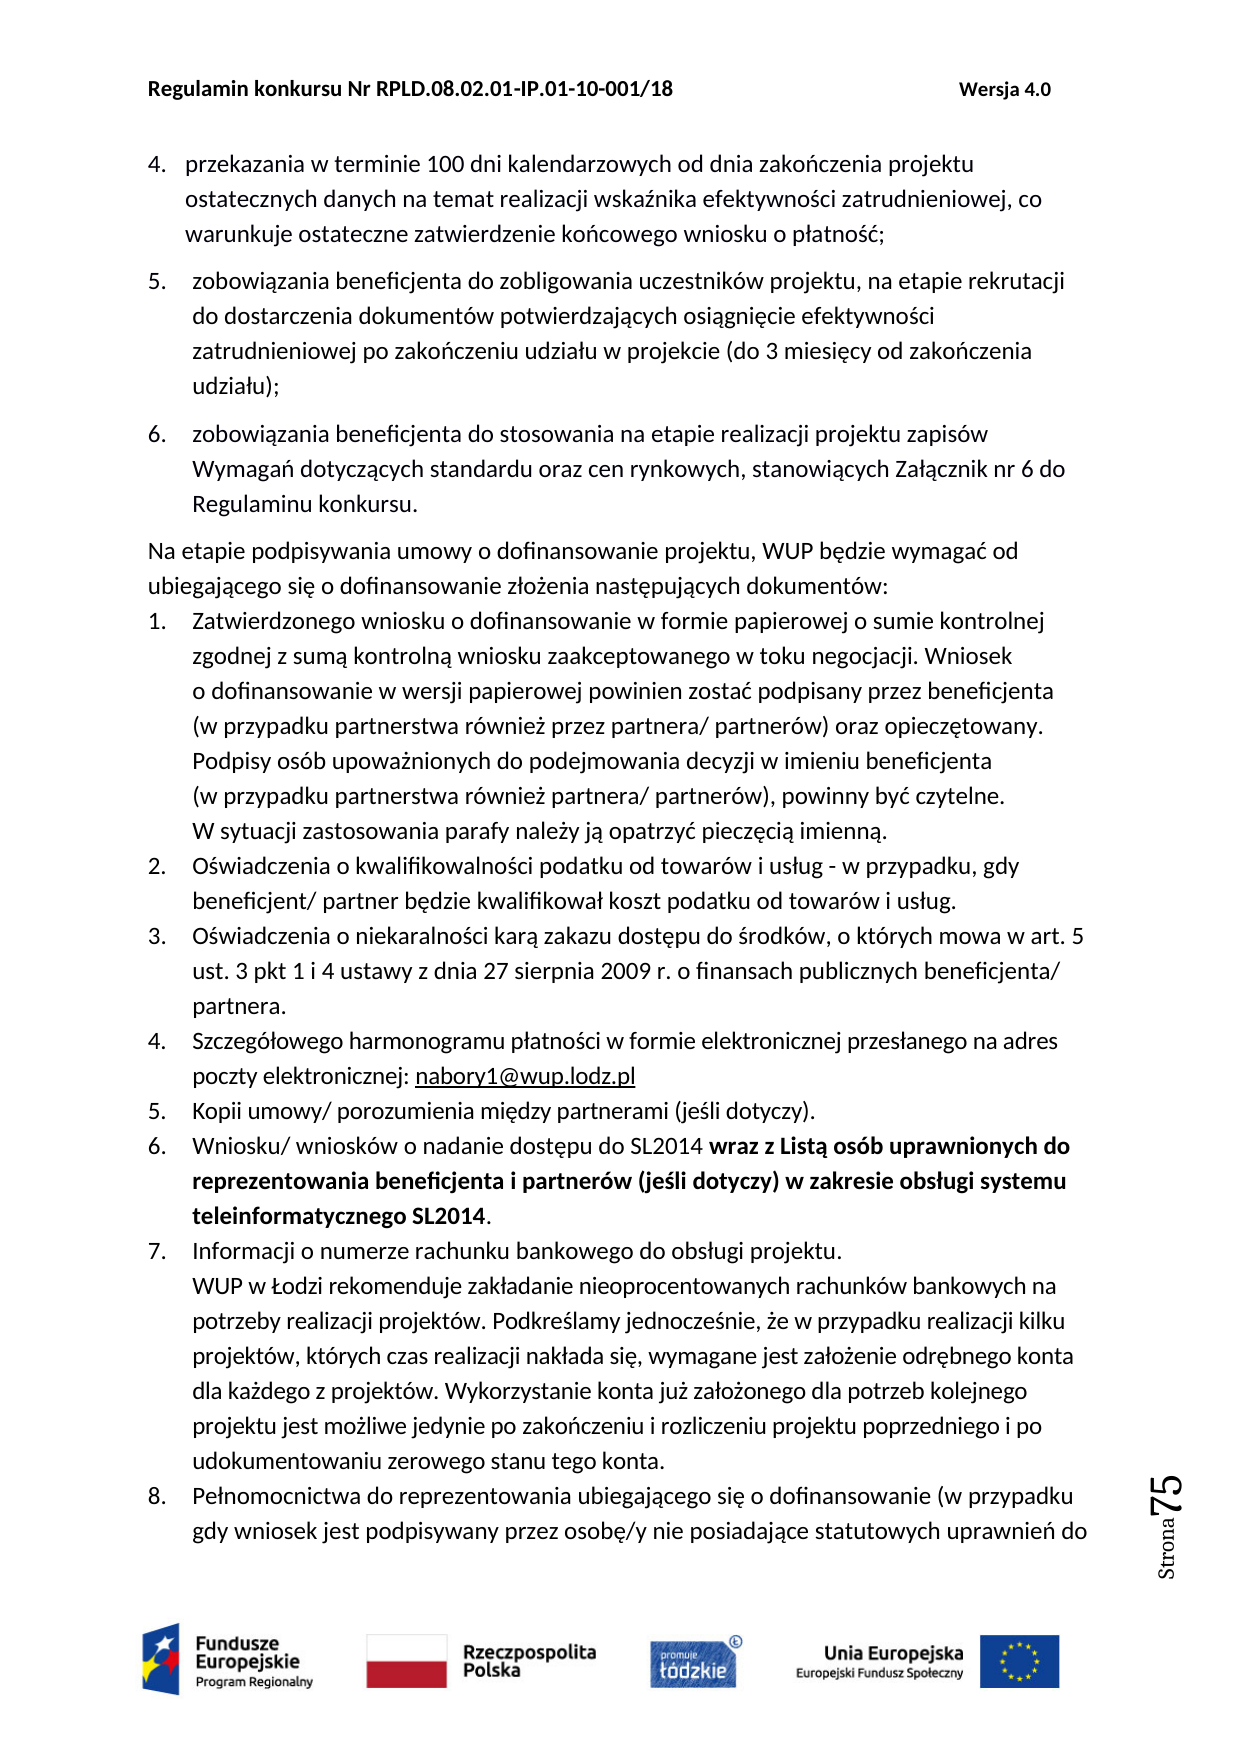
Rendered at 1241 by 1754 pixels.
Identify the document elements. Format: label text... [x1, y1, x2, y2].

list Szczegółowego harmonogramu płatności w formie elektronicznej przesłanego na adres poczty elektronicznej: nabory1@wup.lodz.pl [148, 1025, 1092, 1091]
list przekazania w terminie 100 dni kalendarzowych od dnia zakończenia projektu ostatecznych danych na temat realizacji wskaźnika efektywności zatrudnieniowej, co warunkuje ostateczne zatwierdzenie końcowego wniosku o płatność; [148, 148, 1092, 248]
list Oświadczenia o kwalifikowalności podatku od towarów i usług - w przypadku, gdy beneficjent/ partner będzie kwalifikował koszt podatku od towarów i usług. [148, 850, 1092, 916]
list Kopii umowy/ porozumienia między partnerami (jeśli dotyczy). [148, 1095, 1092, 1126]
list Oświadczenia o niekaralności karą zakazu dostępu do środków, o których mowa w art. 5 ust. 3 pkt 1 i 4 ustawy z dnia 27 sierpnia 2009 r. o finansach publicznych beneficjenta/ partnera. [148, 920, 1092, 1021]
text WUP w Łodzi rekomenduje zakładanie nieoprocentowanych rachunków bankowych na potrzeby realizacji projektów. Podkreślamy jednocześnie, że w przypadku realizacji kilku projektów, których czas realizacji nakłada się, wymagane jest założenie odrębnego konta dla każdego z projektów. Wykorzystanie konta już założonego dla potrzeb kolejnego projektu jest możliwe jedynie po zakończeniu i rozliczeniu projektu poprzedniego i po udokumentowaniu zerowego stanu tego konta. [192, 1270, 1092, 1476]
list zobowiązania beneficjenta do stosowania na etapie realizacji projektu zapisów Wymagań dotyczących standardu oraz cen rynkowych, stanowiących Załącznik nr 6 do Regulaminu konkursu. [148, 418, 1092, 518]
list Informacji o numerze rachunku bankowego do obsługi projektu. [148, 1235, 1092, 1266]
text Na etapie podpisywania umowy o dofinansowanie projektu, WUP będzie wymagać od ubiegającego się o dofinansowanie złożenia następujących dokumentów: [148, 535, 1092, 601]
list Zatwierdzonego wniosku o dofinansowanie w formie papierowej o sumie kontrolnej zgodnej z sumą kontrolną wniosku zaakceptowanego w toku negocjacji. Wniosek o dofinansowanie w wersji papierowej powinien zostać podpisany przez beneficjenta (w przypadku partnerstwa również przez partnera/ partnerów) oraz opieczętowany. Podpisy osób upoważnionych do podejmowania decyzji w imieniu beneficjenta (w przypadku partnerstwa również partnera/ partnerów), powinny być czytelne. W sytuacji zastosowania parafy należy ją opatrzyć pieczęcią imienną. [148, 605, 1092, 846]
picture [54, 1561, 1105, 1751]
list zobowiązania beneficjenta do zobligowania uczestników projektu, na etapie rekrutacji do dostarczenia dokumentów potwierdzających osiągnięcie efektywności zatrudnieniowej po zakończeniu udziału w projekcie (do 3 miesięcy od zakończenia udziału); [148, 265, 1092, 401]
list Wniosku/ wniosków o nadanie dostępu do SL2014 wraz z Listą osób uprawnionych do reprezentowania beneficjenta i partnerów (jeśli dotyczy) w zakresie obsługi systemu teleinformatycznego SL2014. [148, 1130, 1092, 1231]
